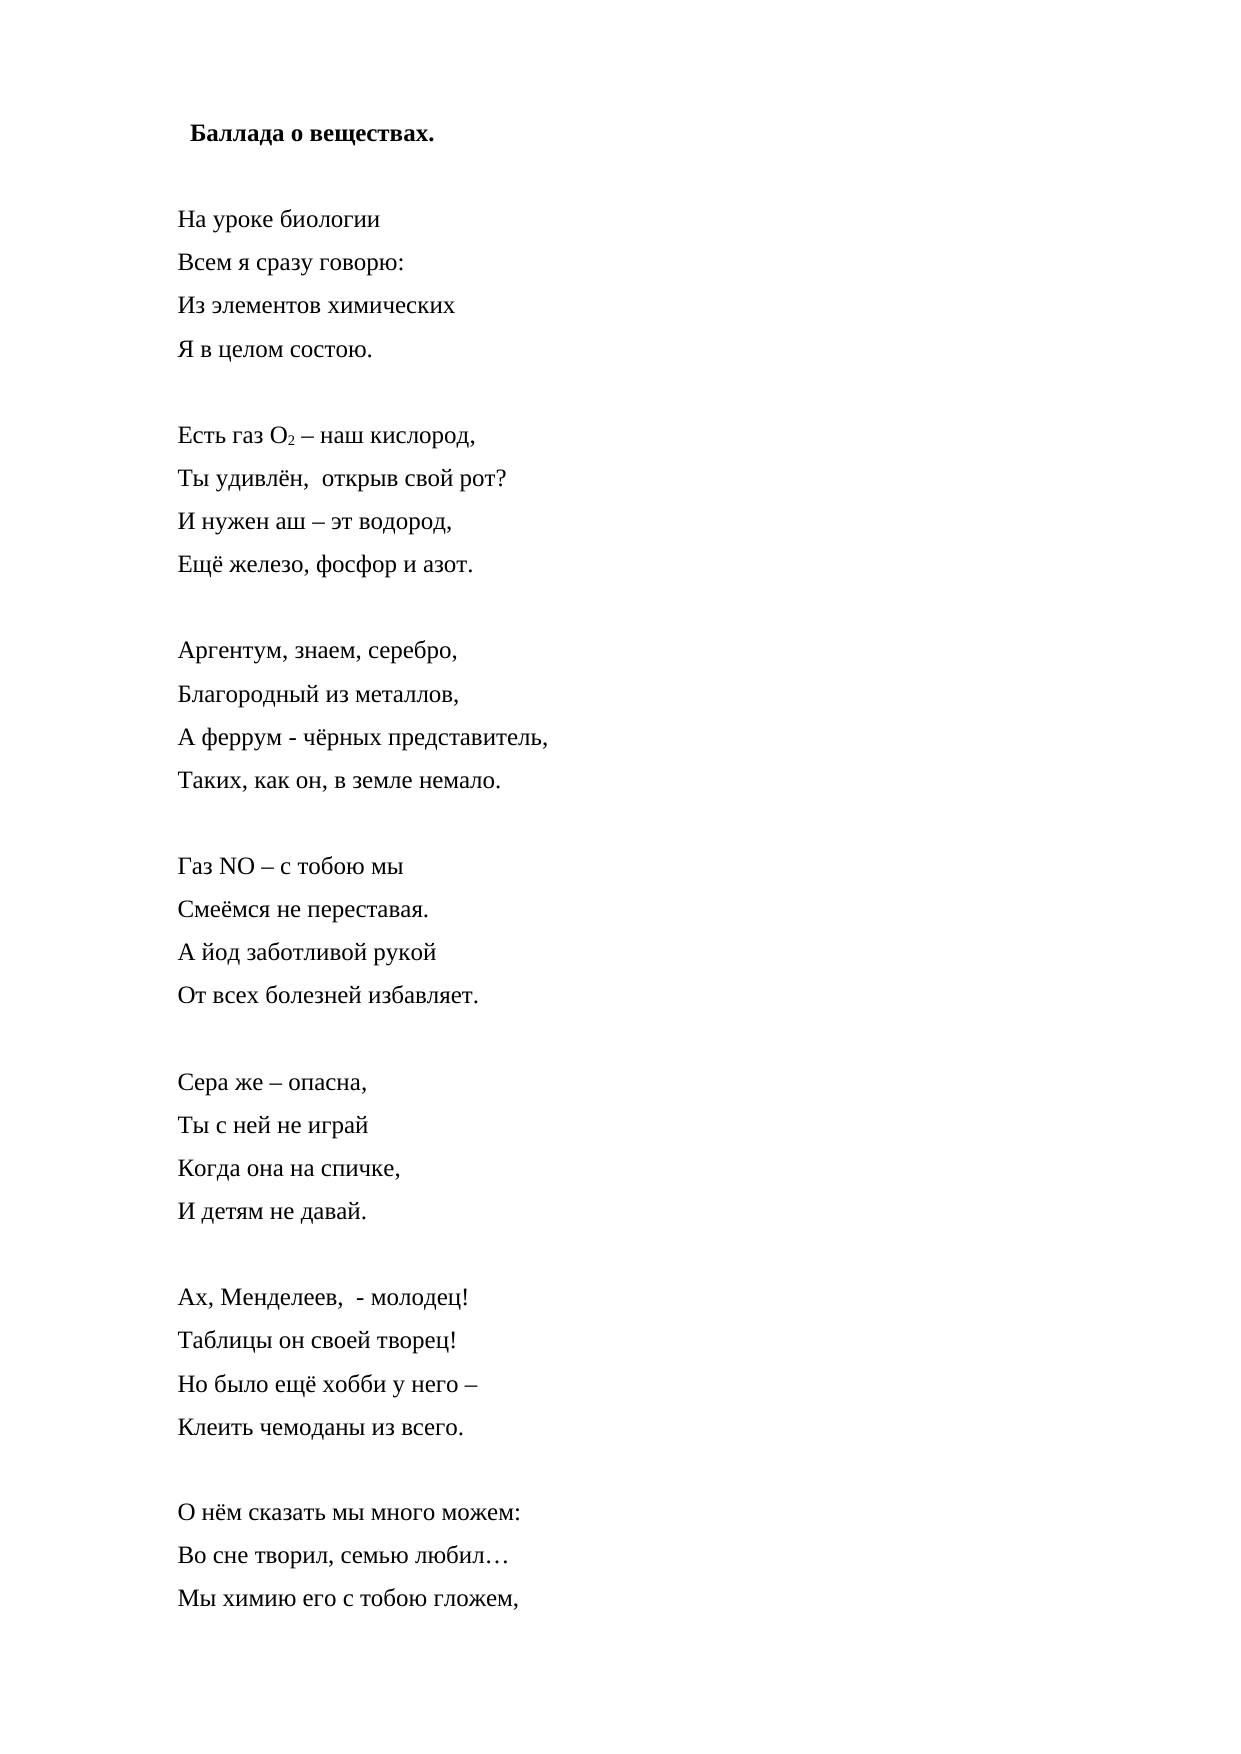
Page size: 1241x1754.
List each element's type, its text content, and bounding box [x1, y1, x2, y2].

list Ах, Менделеев, - молодец! [177, 1282, 1122, 1311]
list О нём сказать мы много можем: [177, 1497, 1122, 1526]
list А феррум - чёрных представитель, [177, 722, 1122, 751]
list Газ NO – с тобою мы [177, 851, 1122, 880]
list Баллада о веществах. [177, 118, 1122, 147]
list Но было ещё хобби у него – [177, 1369, 1122, 1397]
list Всем я сразу говорю: [177, 247, 1122, 276]
list Из элементов химических [177, 291, 1122, 319]
list Таких, как он, в земле немало. [177, 765, 1122, 794]
list Клеить чемоданы из всего. [177, 1412, 1122, 1441]
list От всех болезней избавляет. [177, 981, 1122, 1009]
list Благородный из металлов, [177, 679, 1122, 707]
list Сера же – опасна, Ты с ней не играй [177, 1067, 1122, 1139]
list Таблицы он своей творец! [177, 1326, 1122, 1354]
list Ещё железо, фосфор и азот. [177, 549, 1122, 578]
list Аргентум, знаем, серебро, [177, 636, 1122, 664]
list Когда она на спичке, И детям не давай. [177, 1153, 1122, 1225]
list И нужен аш – эт водород, [177, 506, 1122, 535]
list На уроке биологии [177, 204, 1122, 233]
list Ты удивлён, открыв свой рот? [177, 463, 1122, 492]
list Я в целом состою. [177, 334, 1122, 362]
list А йод заботливой рукой [177, 937, 1122, 966]
list Во сне творил, семью любил… [177, 1540, 1122, 1569]
list Мы химию его с тобою гложем, [177, 1583, 1122, 1612]
list Смеёмся не переставая. [177, 894, 1122, 923]
list Есть газ О2 – наш кислород, [177, 420, 1122, 449]
